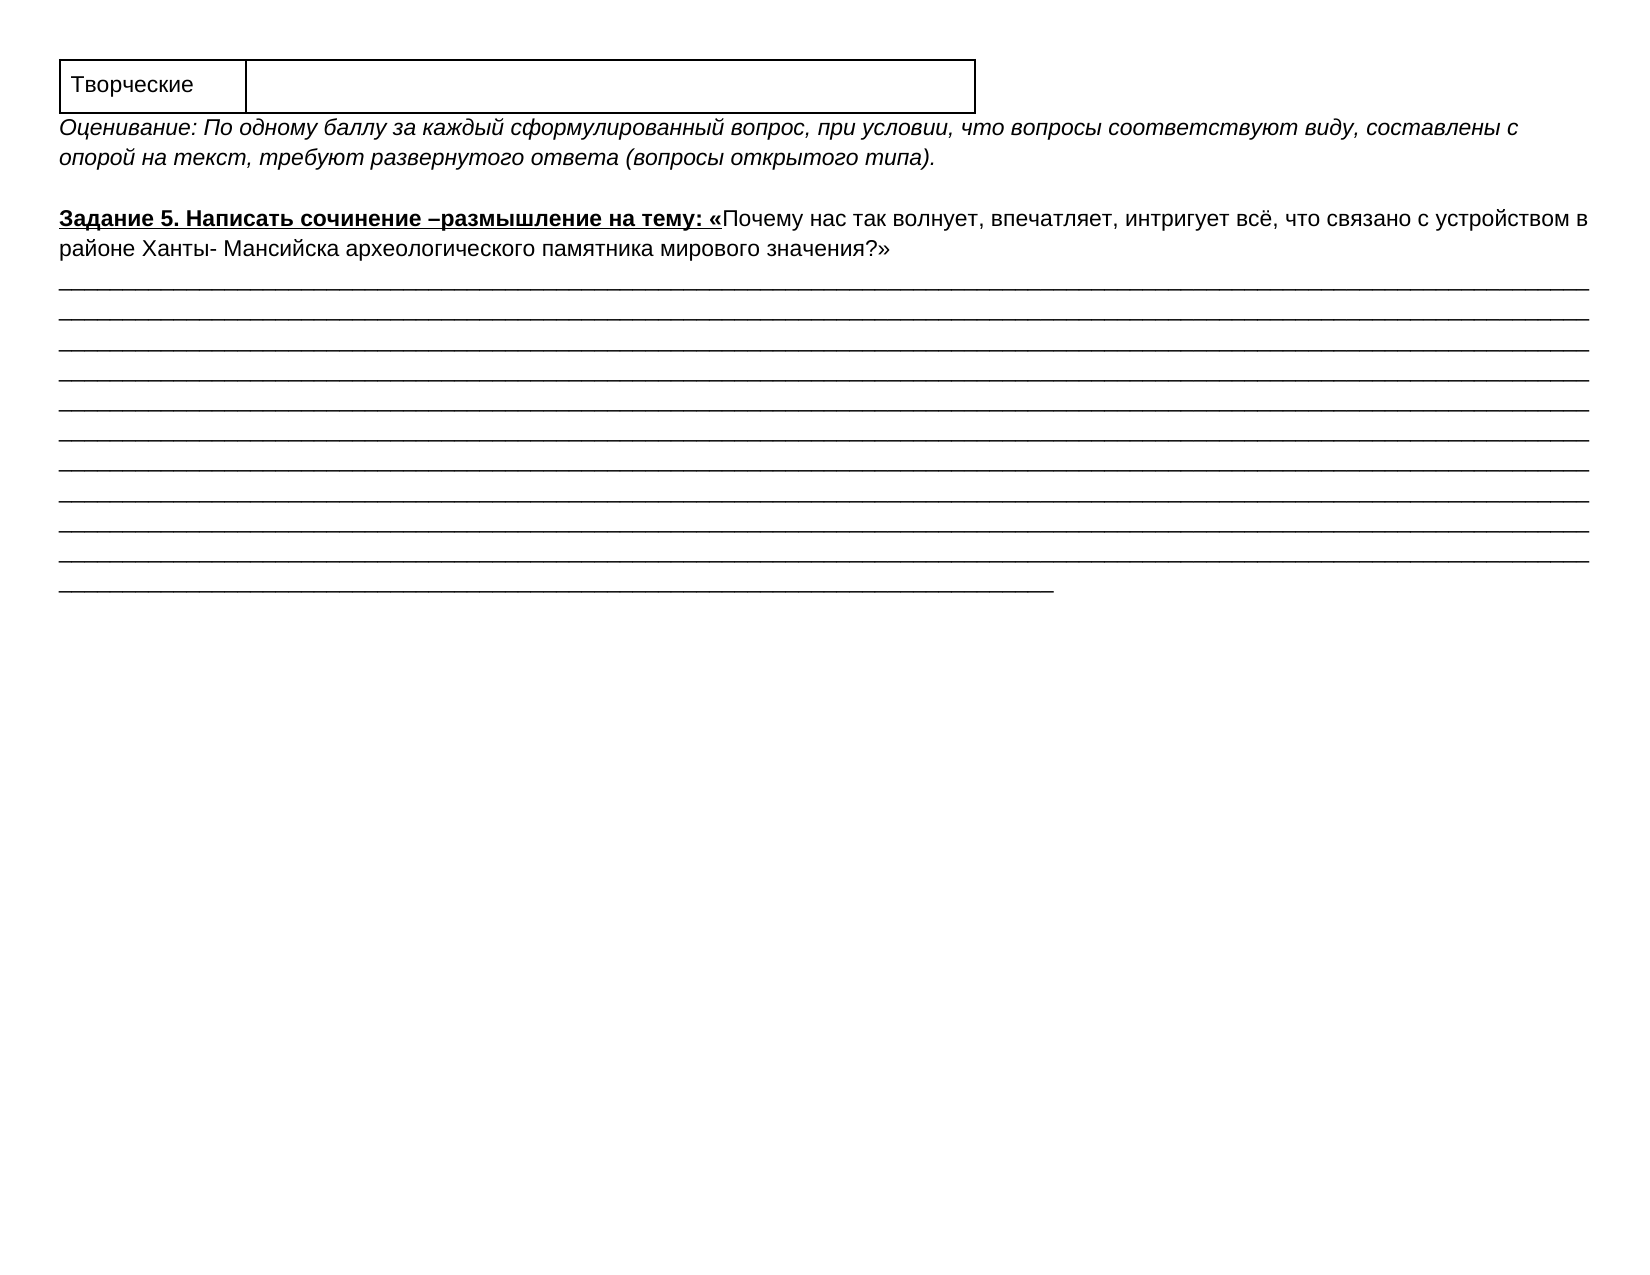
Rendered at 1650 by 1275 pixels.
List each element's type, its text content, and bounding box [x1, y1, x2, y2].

table_cell Творческие [61, 61, 245, 112]
table_cell [247, 61, 974, 112]
text Оценивание: По одному баллу за каждый сформулированный вопрос, при условии, что вопросы соответствуют виду, составлены с опорой на текст, требуют развернутого ответа (вопросы открытого типа). [59, 114, 1591, 171]
text Задание 5. Написать сочинение –размышление на тему: «Почему нас так волнует, впечатляет, интригует всё, что связано с устройством в районе Ханты- Мансийска археологического памятника мирового значения?» [59, 205, 1591, 261]
text ______________________________________________________________________________________________________________________________________________________________________________________________________________________________________________________________________________________________________________________________________________________________________________________________________________________________________________________________________________________________________________________________________________________________________________________________________________________________________________________________________________________________________________________________________________________________________________________________________________________________________________________________________________________________________________________________________________________________________________________________________________________________________________________________________________________________________________________________________________________________________________________________________________________________________________________________________________________________________________________________ [59, 265, 1591, 594]
